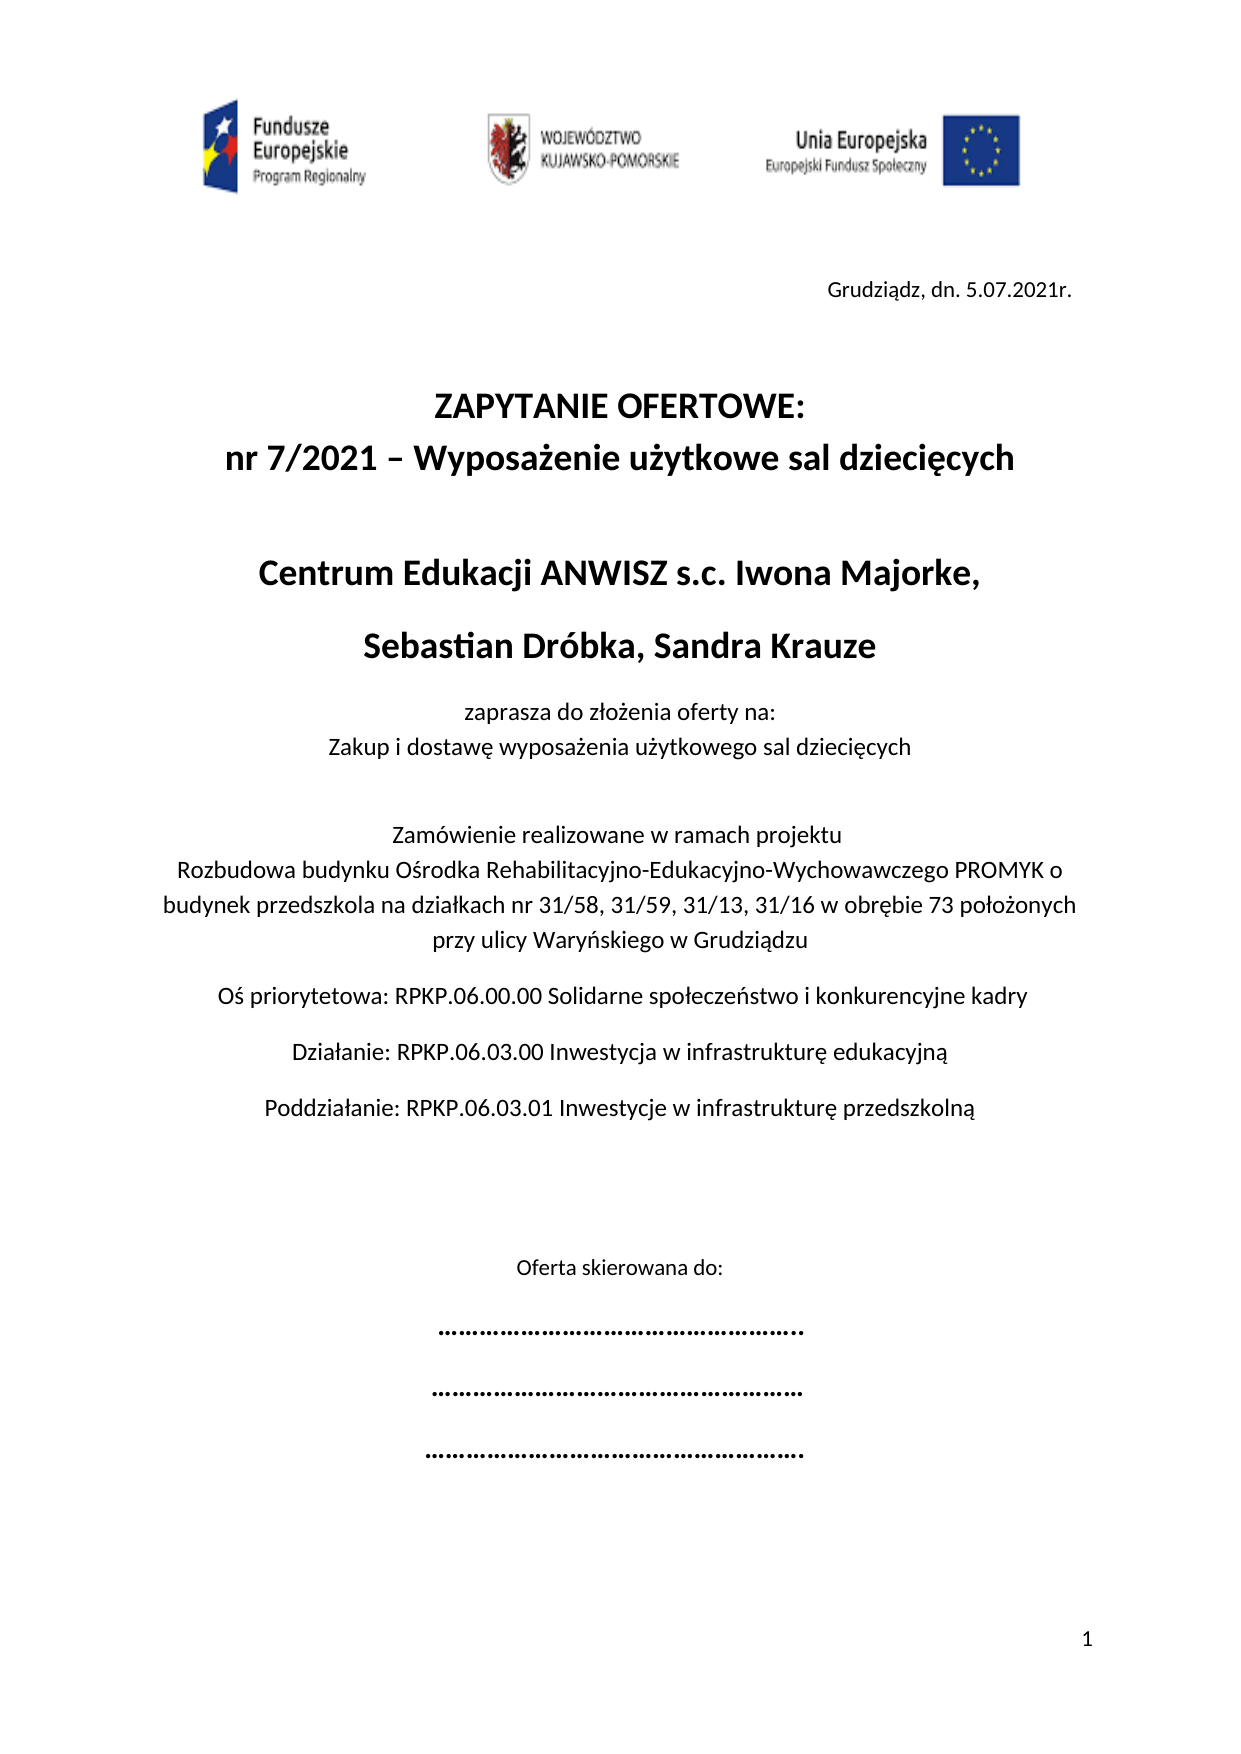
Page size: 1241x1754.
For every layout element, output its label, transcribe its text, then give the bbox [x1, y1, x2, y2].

text Sebastian Dróbka, Sandra Krauze [148, 622, 1093, 668]
text Oś priorytetowa: RPKP.06.00.00 Solidarne społeczeństwo i konkurencyjne kadry [148, 980, 1093, 1011]
text nr 7/2021 – Wyposażenie użytkowe sal dziecięcych [148, 434, 1093, 480]
text Centrum Edukacji ANWISZ s.c. Iwona Majorke, [148, 549, 1093, 594]
text …………………………………………….. [148, 1307, 1093, 1342]
text zaprasza do złożenia oferty na: Zakup i dostawę wyposażenia użytkowego sal dziecięcych [148, 696, 1093, 761]
text Poddziałanie: RPKP.06.03.01 Inwestycje w infrastrukturę przedszkolną [148, 1092, 1093, 1122]
text Zamówienie realizowane w ramach projektu Rozbudowa budynku Ośrodka Rehabilitacyjno-Edukacyjno-Wychowawczego PROMYK o budynek przedszkola na działkach nr 31/58, 31/59, 31/13, 31/16 w obrębie 73 położonych przy ulicy Waryńskiego w Grudziądzu [148, 787, 1093, 955]
picture [147, 73, 1085, 223]
text ZAPYTANIE OFERTOWE: [148, 382, 1093, 427]
text Oferta skierowana do: [148, 1253, 1093, 1282]
text Działanie: RPKP.06.03.00 Inwestycja w infrastrukturę edukacyjną [148, 1036, 1093, 1066]
text ………………………………………………. [148, 1430, 1093, 1466]
text Grudziądz, dn. 5.07.2021r. [148, 276, 1093, 303]
text ……………………………………………… [148, 1368, 1093, 1404]
